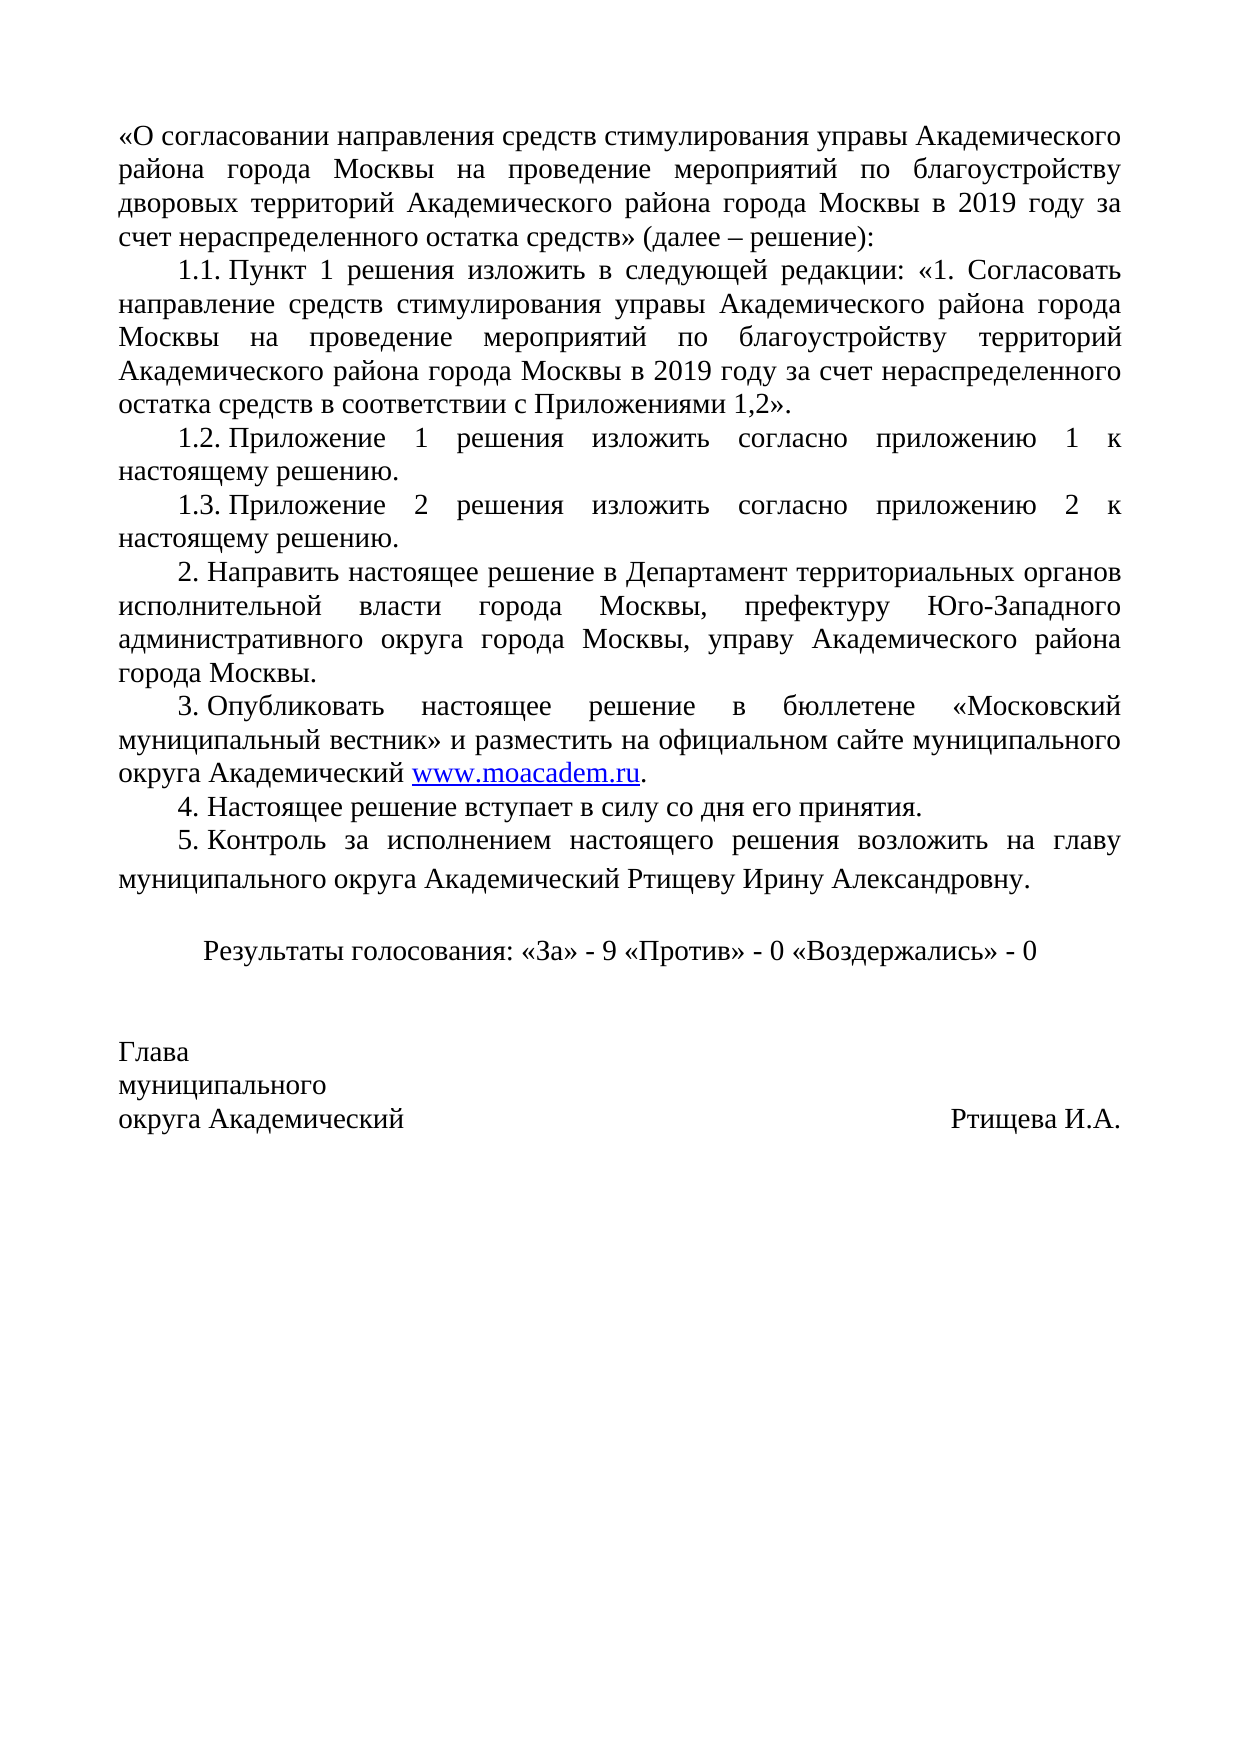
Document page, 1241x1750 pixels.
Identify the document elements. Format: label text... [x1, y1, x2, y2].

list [118, 118, 1122, 252]
list Опубликовать настоящее решение в бюллетене «Московский муниципальный вестник» и разместить на официальном сайте муниципального округа Академический www.moacadem.ru. [118, 688, 1122, 789]
list Приложение 2 решения изложить согласно приложению 2 к настоящему решению. [118, 487, 1122, 554]
text Глава [118, 1034, 1122, 1067]
list Контроль за исполнением настоящего решения возложить на главу муниципального округа Академический Ртищеву Ирину Александровну. [118, 822, 1122, 894]
text округа Академический Ртищева И.А. [118, 1101, 1122, 1134]
text муниципального [118, 1067, 1122, 1101]
text Результаты голосования: «За» - 9 «Против» - 0 «Воздержались» - 0 [118, 933, 1122, 967]
list Приложение 1 решения изложить согласно приложению 1 к настоящему решению. [118, 420, 1122, 487]
list Направить настоящее решение в Департамент территориальных органов исполнительной власти города Москвы, префектуру Юго-Западного административного округа города Москвы, управу Академического района города Москвы. [118, 554, 1122, 688]
list Пункт 1 решения изложить в следующей редакции: «1. Согласовать направление средств стимулирования управы Академического района города Москвы на проведение мероприятий по благоустройству территорий Академического района города Москвы в 2019 году за счет нераспределенного остатка средств в соответствии с Приложениями 1,2». [118, 252, 1122, 420]
list Настоящее решение вступает в силу со дня его принятия. [118, 789, 1122, 822]
